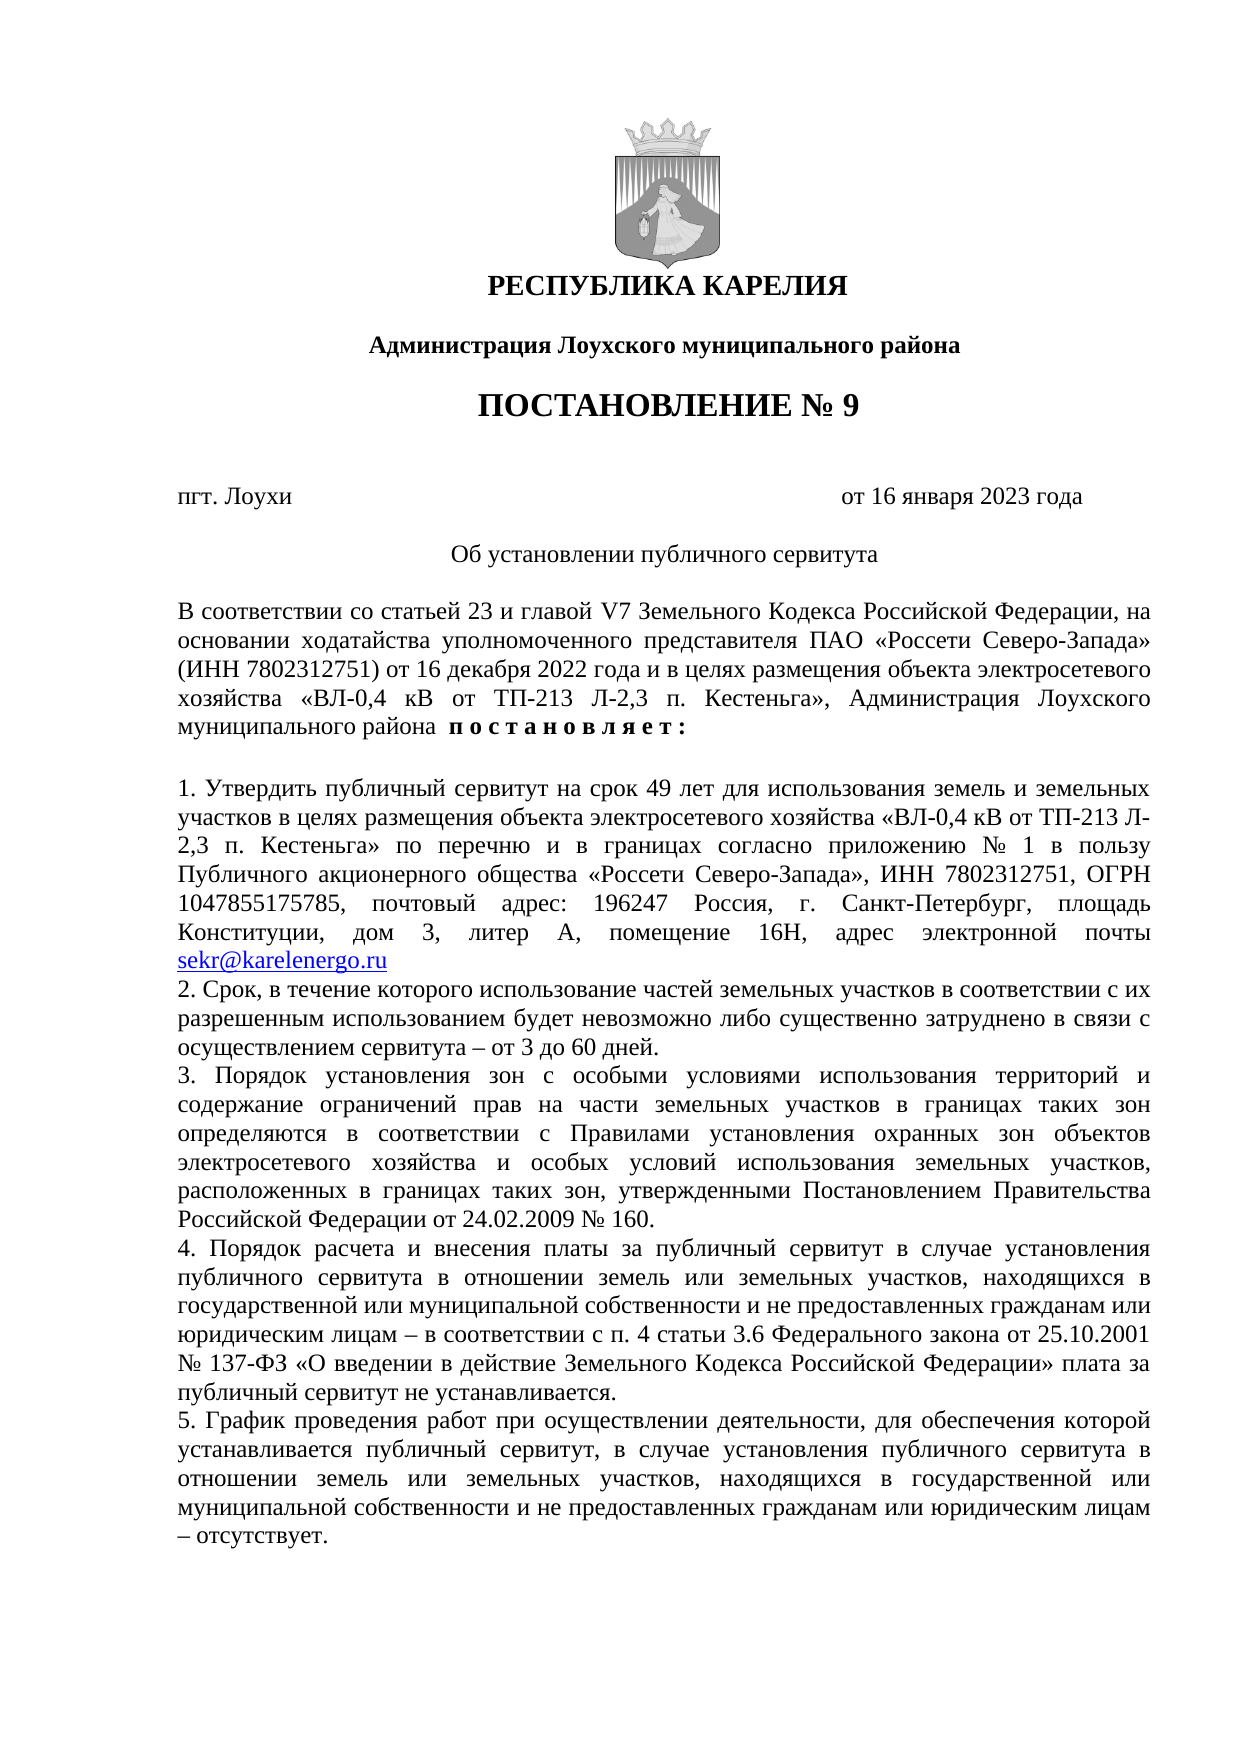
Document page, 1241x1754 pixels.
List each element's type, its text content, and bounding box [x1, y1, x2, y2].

text В соответствии со статьей 23 и главой V7 Земельного Кодекса Российской Федерации, на основании ходатайства уполномоченного представителя ПАО «Россети Северо-Запада» (ИНН 7802312751) от 16 декабря 2022 года и в целях размещения объекта электросетевого хозяйства «ВЛ-0,4 кВ от ТП-213 Л-2,3 п. Кестеньга», Администрация Лоухского муниципального района постановляет: [177, 596, 1152, 740]
text 4. Порядок расчета и внесения платы за публичный сервитут в случае установления публичного сервитута в отношении земель или земельных участков, находящихся в государственной или муниципальной собственности и не предоставленных гражданам или юридическим лицам – в соответствии с п. 4 статьи 3.6 Федерального закона от 25.10.2001 № 137-ФЗ «О введении в действие Земельного Кодекса Российской Федерации» плата за публичный сервитут не устанавливается. [177, 1233, 1152, 1406]
subtitle Администрация Лоухского муниципального района [177, 330, 1152, 359]
text пгт. Лоухи от 16 января 2023 года [177, 481, 1152, 510]
title ПОСТАНОВЛЕНИЕ № 9 [177, 386, 1152, 424]
text Об установлении публичного сервитута [177, 539, 1152, 568]
text 5. График проведения работ при осуществлении деятельности, для обеспечения которой устанавливается публичный сервитут, в случае установления публичного сервитута в отношении земель или земельных участков, находящихся в государственной или муниципальной собственности и не предоставленных гражданам или юридическим лицам – отсутствует. [177, 1406, 1152, 1549]
text 1. Утвердить публичный сервитут на срок 49 лет для использования земель и земельных участков в целях размещения объекта электросетевого хозяйства «ВЛ-0,4 кВ от ТП-213 Л-2,3 п. Кестеньга» по перечню и в границах согласно приложению № 1 в пользу Публичного акционерного общества «Россети Северо-Запада», ИНН 7802312751, ОГРН 1047855175785, почтовый адрес: 196247 Россия, г. Санкт-Петербург, площадь Конституции, дом 3, литер А, помещение 16Н, адрес электронной почты sekr@karelenergo.ru [177, 773, 1152, 974]
text РЕСПУБЛИКА КАРЕЛИЯ [177, 268, 1158, 302]
text 3. Порядок установления зон с особыми условиями использования территорий и содержание ограничений прав на части земельных участков в границах таких зон определяются в соответствии с Правилами установления охранных зон объектов электросетевого хозяйства и особых условий использования земельных участков, расположенных в границах таких зон, утвержденными Постановлением Правительства Российской Федерации от 24.02.2009 № 160. [177, 1061, 1152, 1233]
text 2. Срок, в течение которого использование частей земельных участков в соответствии с их разрешенным использованием будет невозможно либо существенно затруднено в связи с осуществлением сервитута – от 3 до 60 дней. [177, 974, 1152, 1061]
